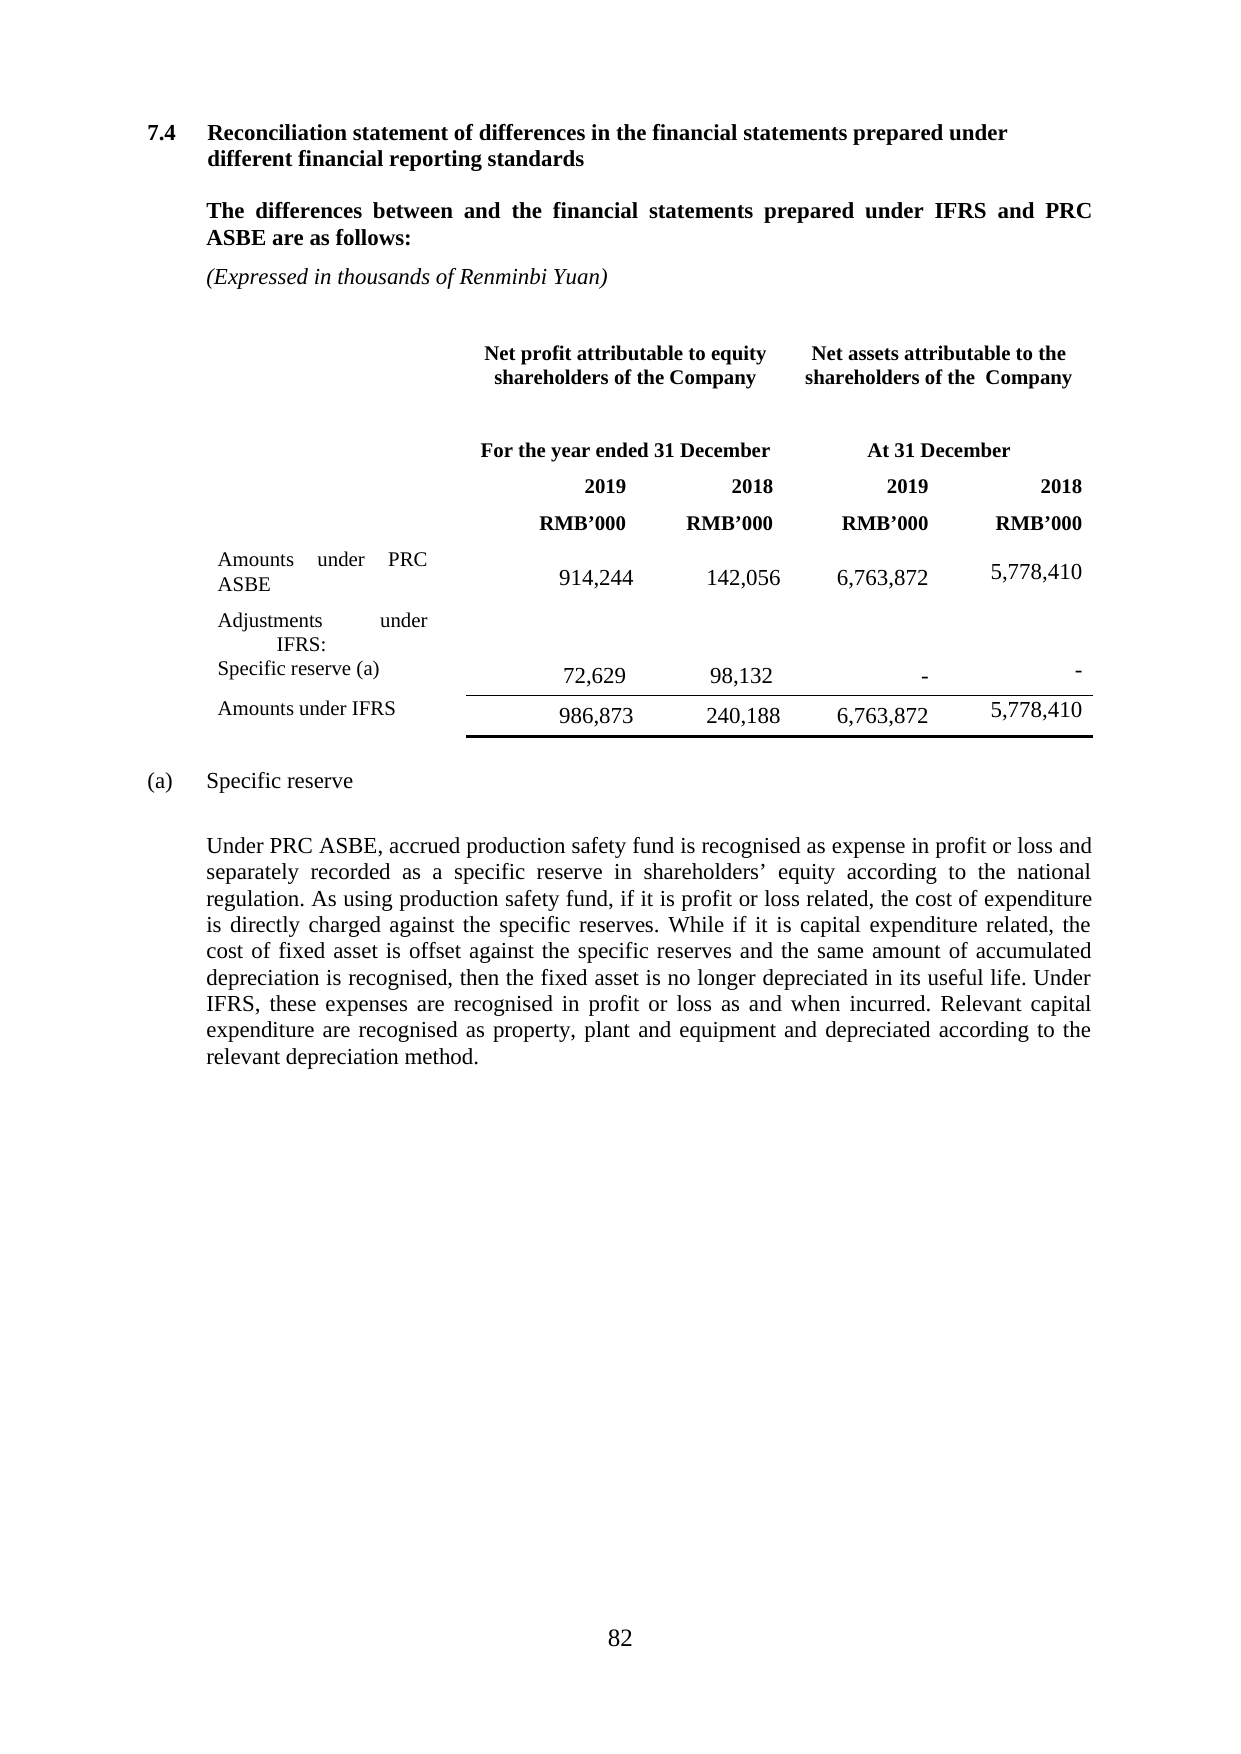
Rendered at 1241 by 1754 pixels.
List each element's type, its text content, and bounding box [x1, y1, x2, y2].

subtitle 7.4 Reconciliation statement of differences in the financial statements prepared under different financial reporting standards [147, 118, 1093, 171]
text (Expressed in thousands of Renminbi Yuan) [206, 263, 1093, 289]
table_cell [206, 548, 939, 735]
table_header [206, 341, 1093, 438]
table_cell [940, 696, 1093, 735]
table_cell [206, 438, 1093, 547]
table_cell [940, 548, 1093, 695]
text The differences between and the financial statements prepared under IFRS and PRC ASBE are as follows: [206, 198, 1093, 250]
text Under PRC ASBE, accrued production safety fund is recognised as expense in profit or loss and separately recorded as a specific reserve in shareholders’ equity according to the national regulation. As using production safety fund, if it is profit or loss related, the cost of expenditure is directly charged against the specific reserves. While if it is capital expenditure related, the cost of fixed asset is offset against the specific reserves and the same amount of accumulated depreciation is recognised, then the fixed asset is no longer depreciated in its useful life. Under IFRS, these expenses are recognised in profit or loss as and when incurred. Relevant capital expenditure are recognised as property, plant and equipment and depreciated according to the relevant depreciation method. [206, 832, 1093, 1069]
text (a) Specific reserve [147, 767, 1093, 793]
